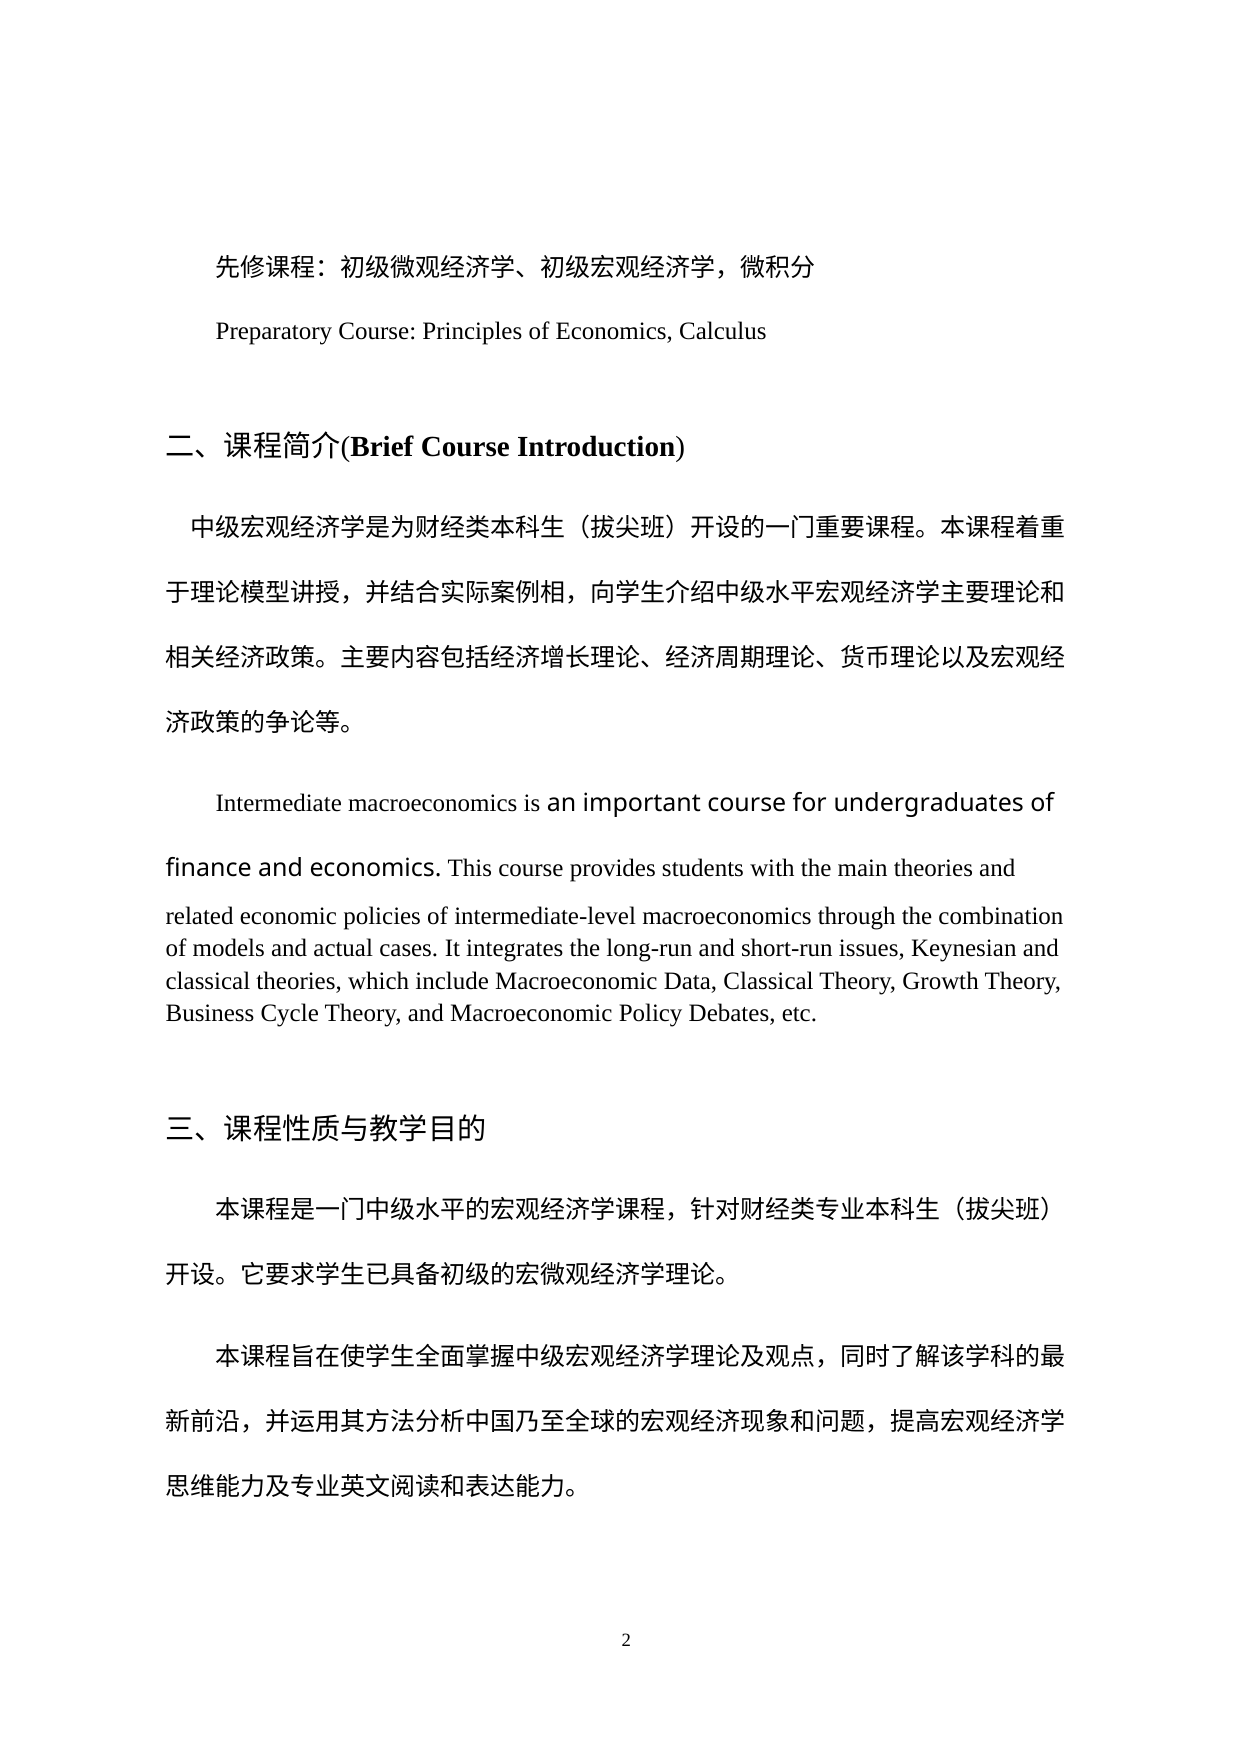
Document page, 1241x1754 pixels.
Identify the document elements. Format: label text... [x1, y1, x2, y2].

text 中级宏观经济学是为财经类本科生（拔尖班）开设的一门重要课程。本课程着重于理论模型讲授，并结合实际案例相，向学生介绍中级水平宏观经济学主要理论和相关经济政策。主要内容包括经济增长理论、经济周期理论、货币理论以及宏观经济政策的争论等。 [165, 493, 1087, 753]
text 先修课程：初级微观经济学、初级宏观经济学，微积分 [165, 233, 1087, 298]
text Preparatory Course: Principles of Economics, Calculus [165, 314, 1087, 347]
text Intermediate macroeconomics is an important course for undergraduates of finance and economics. This course provides students with the main theories and related economic policies of intermediate-level macroeconomics through the combination of models and actual cases. It integrates the long-run and short-run issues, Keynesian and classical theories, which include Macroeconomic Data, Classical Theory, Growth Theory, Business Cycle Theory, and Macroeconomic Policy Debates, etc. [165, 769, 1087, 1029]
text 本课程是一门中级水平的宏观经济学课程，针对财经类专业本科生（拔尖班）开设。它要求学生已具备初级的宏微观经济学理论。 [165, 1175, 1087, 1305]
text 二、课程简介(Brief Course Introduction) [165, 412, 1087, 477]
text 本课程旨在使学生全面掌握中级宏观经济学理论及观点，同时了解该学科的最新前沿，并运用其方法分析中国乃至全球的宏观经济现象和问题，提高宏观经济学思维能力及专业英文阅读和表达能力。 [165, 1322, 1087, 1517]
text 三、课程性质与教学目的 [165, 1094, 1087, 1159]
